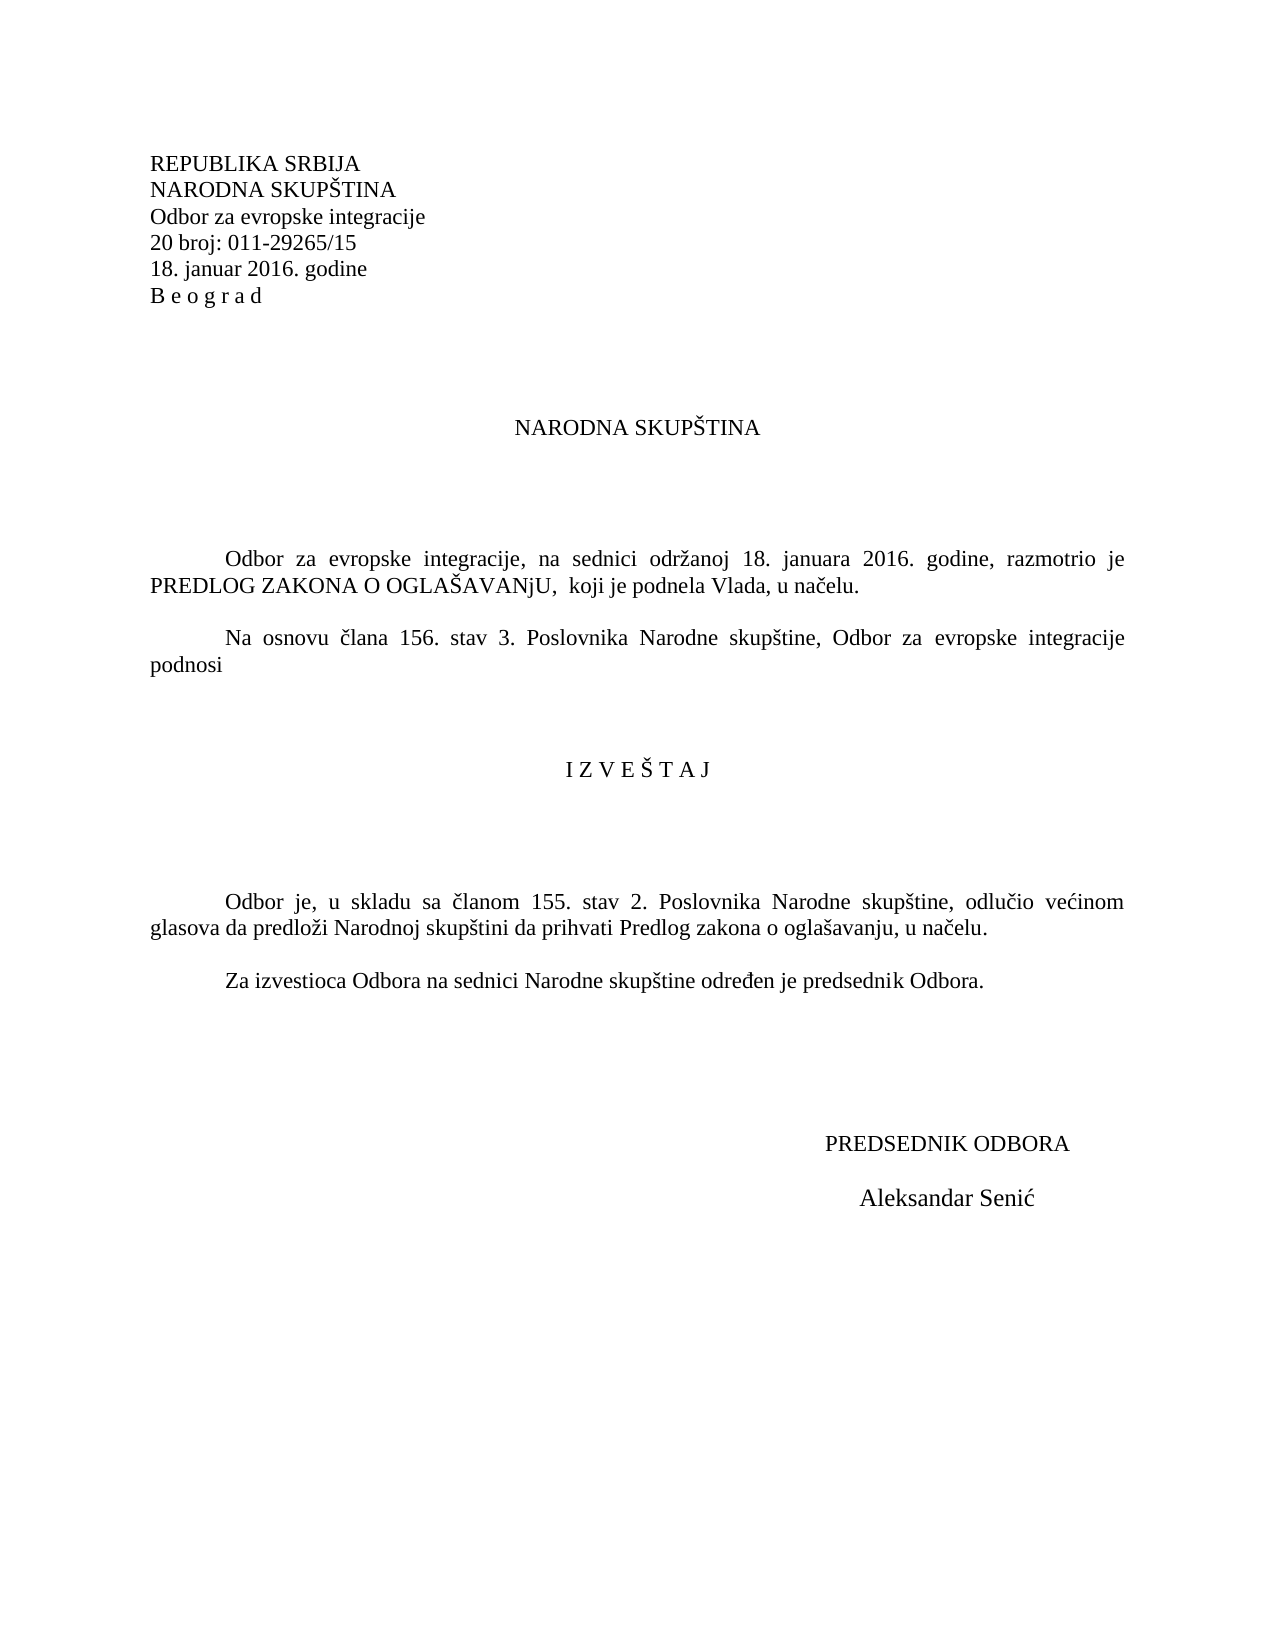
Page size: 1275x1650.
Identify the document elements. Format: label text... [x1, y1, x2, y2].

text PREDSEDNIK ODBORA [750, 1130, 1125, 1156]
text Odbor za evropske integracije [150, 203, 1125, 229]
text Odbor za evropske integracije, na sednici održanoj 18. januara 2016. godine, razmotrio je PREDLOG ZAKONA O OGLAŠAVANjU, koji je podnela Vlada, u načelu. [150, 545, 1125, 598]
text Aleksandar Senić [150, 1183, 1125, 1211]
text Za izvestioca Odbora na sednici Narodne skupštine određen je predsednik Odbora. [150, 967, 1125, 993]
text NARODNA SKUPŠTINA [150, 413, 1125, 440]
text 20 broj: 011-29265/15 [150, 229, 1125, 255]
text B e o g r a d [150, 282, 1125, 308]
text Odbor je, u skladu sa članom 155. stav 2. Poslovnika Narodne skupštine, odlučio većinom glasova da predloži Narodnoj skupštini da prihvati Predlog zakona o oglašavanju, u načelu. [150, 888, 1125, 941]
text REPUBLIKA SRBIJA [150, 150, 1125, 176]
text I Z V E Š T A J [150, 756, 1125, 782]
text Na osnovu člana 156. stav 3. Poslovnika Narodne skupštine, Odbor za evropske integracije podnosi [150, 624, 1125, 677]
text NARODNA SKUPŠTINA [150, 176, 1125, 203]
text 18. januar 2016. godine [150, 255, 1125, 282]
